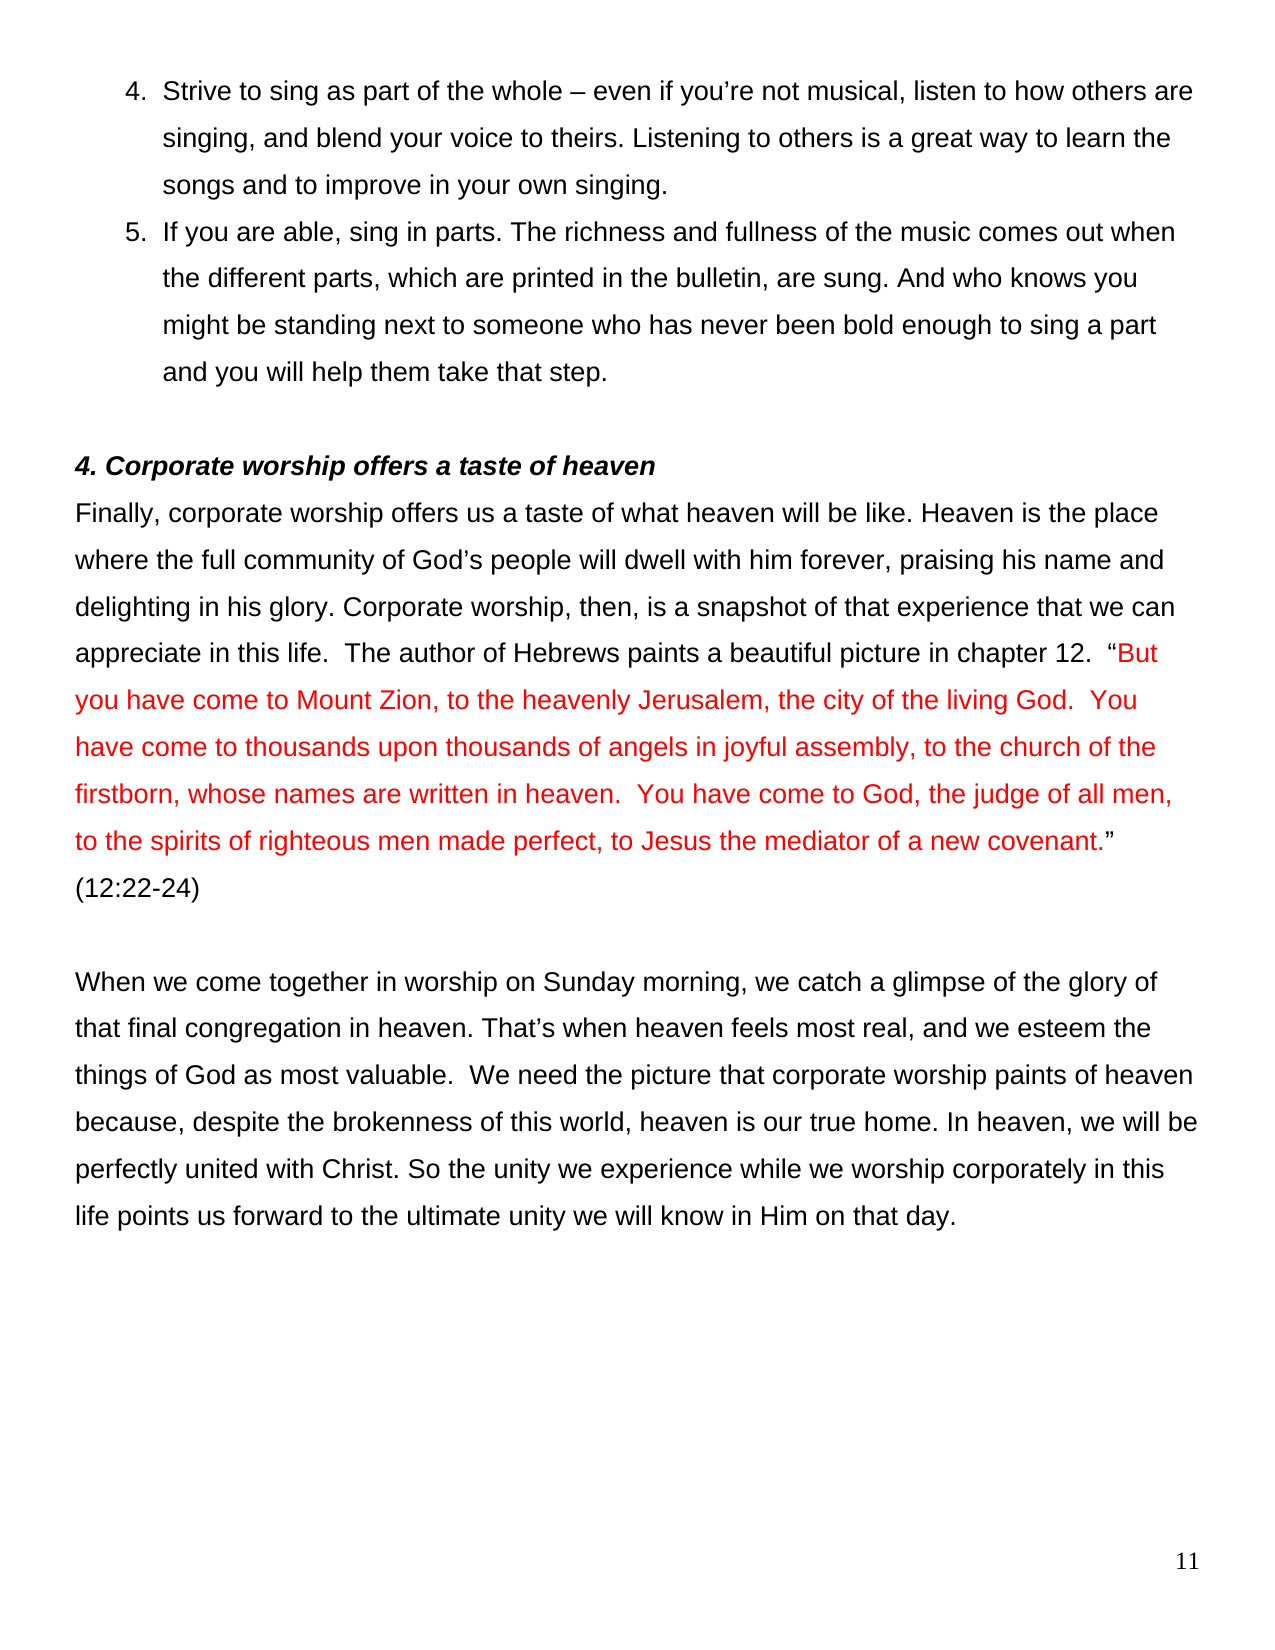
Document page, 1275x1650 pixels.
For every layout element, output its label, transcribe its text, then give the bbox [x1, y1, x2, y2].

list If you are able, sing in parts. The richness and fullness of the music comes out when the different parts, which are printed in the bulletin, are sung. And who knows you might be standing next to someone who has never been bold enough to sing a part and you will help them take that step. [125, 216, 1200, 387]
text When we come together in worship on Sunday morning, we catch a glimpse of the glory of that final congregation in heaven. That’s when heaven feels most real, and we esteem the things of God as most valuable. We need the picture that corporate worship paints of heaven because, despite the brokenness of this world, heaven is our true home. In heaven, we will be perfectly united with Christ. So the unity we experience while we worship corporately in this life points us forward to the ultimate unity we will know in Him on that day. [75, 966, 1200, 1231]
list Strive to sing as part of the whole – even if you’re not musical, listen to how others are singing, and blend your voice to theirs. Listening to others is a great way to learn the songs and to improve in your own singing. [125, 75, 1200, 200]
text Finally, corporate worship offers us a taste of what heaven will be like. Heaven is the place where the full community of God’s people will dwell with him forever, praising his name and delighting in his glory. Corporate worship, then, is a snapshot of that experience that we can appreciate in this life. The author of Hebrews paints a beautiful picture in chapter 12. “But you have come to Mount Zion, to the heavenly Jerusalem, the city of the living God. You have come to thousands upon thousands of angels in joyful assembly, to the church of the firstborn, whose names are written in heaven. You have come to God, the judge of all men, to the spirits of righteous men made perfect, to Jesus the mediator of a new covenant.” (12:22-24) [75, 497, 1200, 903]
text 4. Corporate worship offers a taste of heaven [75, 450, 1200, 481]
